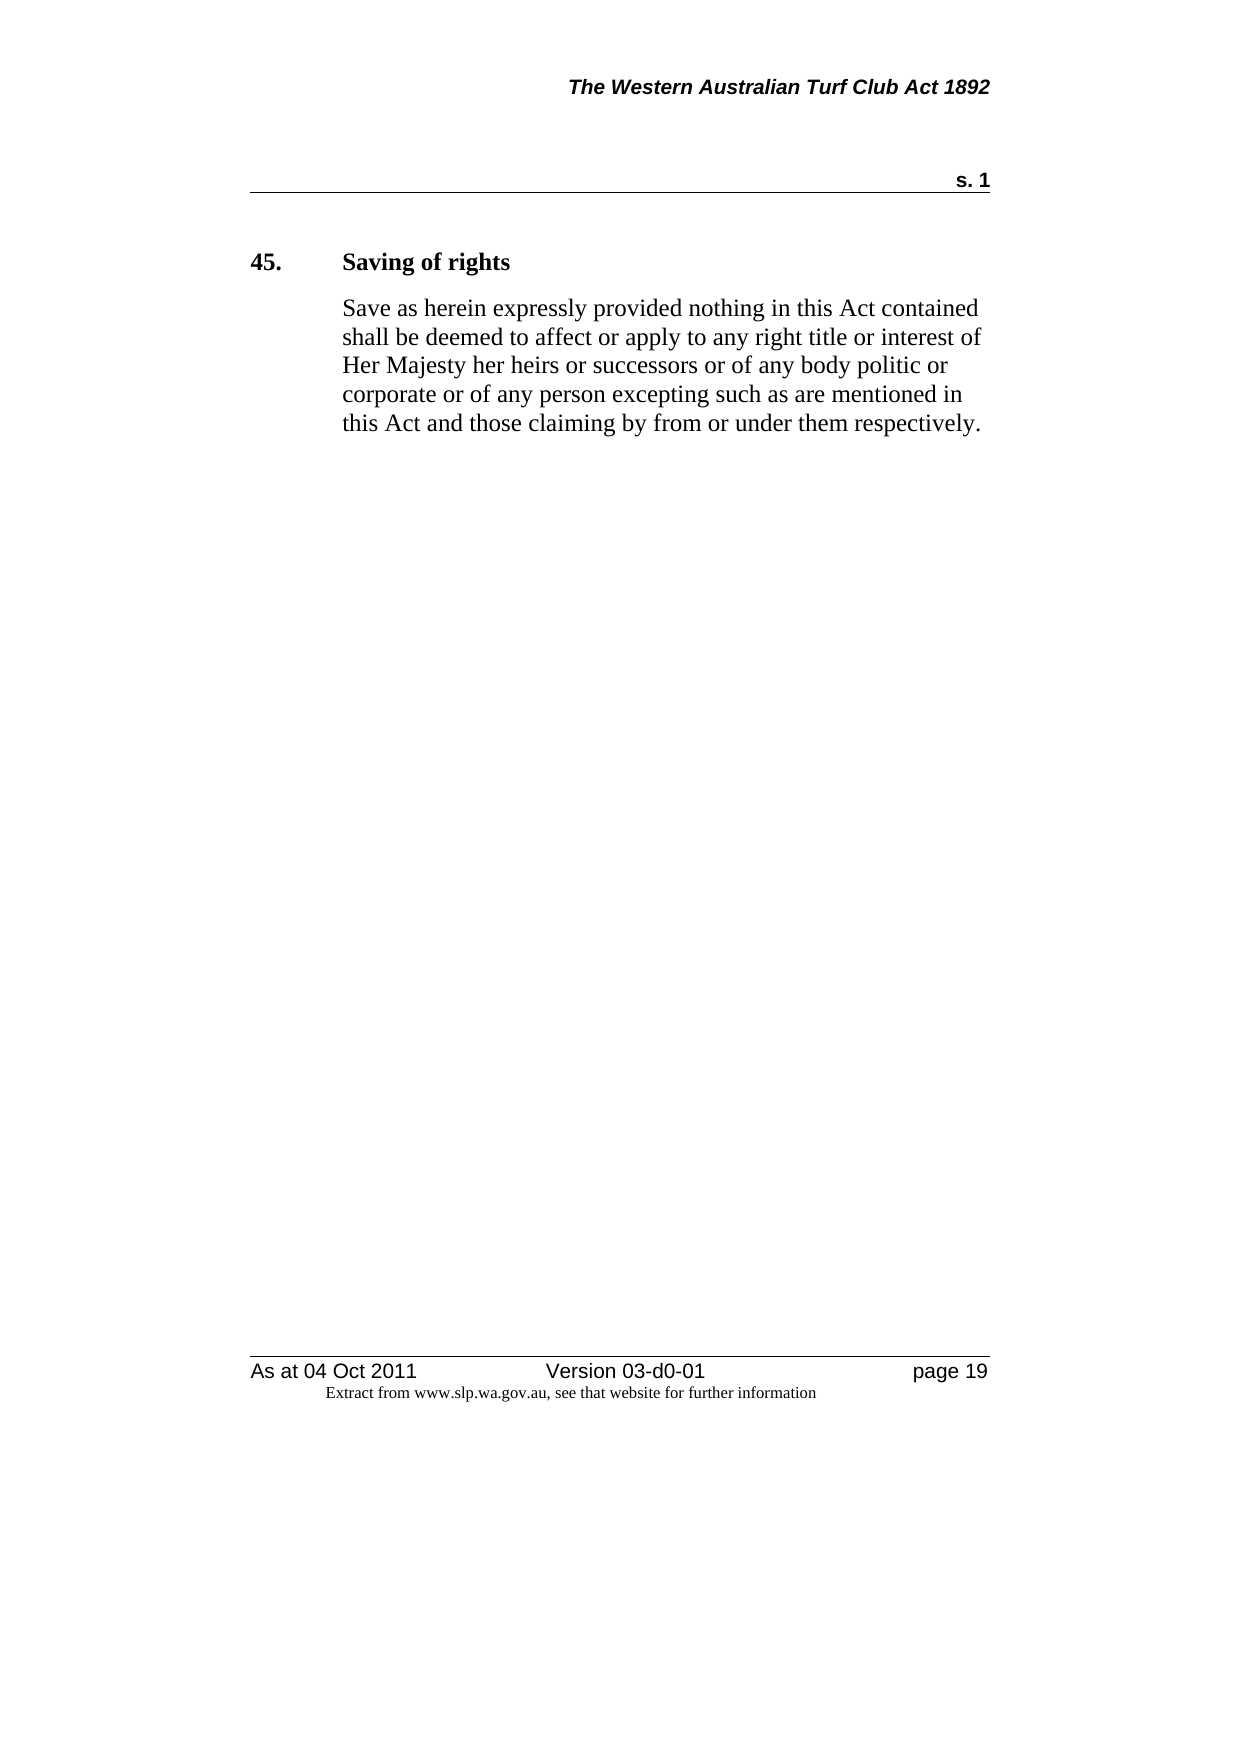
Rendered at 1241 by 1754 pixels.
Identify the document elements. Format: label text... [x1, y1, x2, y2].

subtitle 45. Saving of rights [250, 247, 990, 276]
text Save as herein expressly provided nothing in this Act contained shall be deemed to affect or apply to any right title or interest of Her Majesty her heirs or successors or of any body politic or corporate or of any person excepting such as are mentioned in this Act and those claiming by from or under them respectively. [250, 293, 990, 437]
